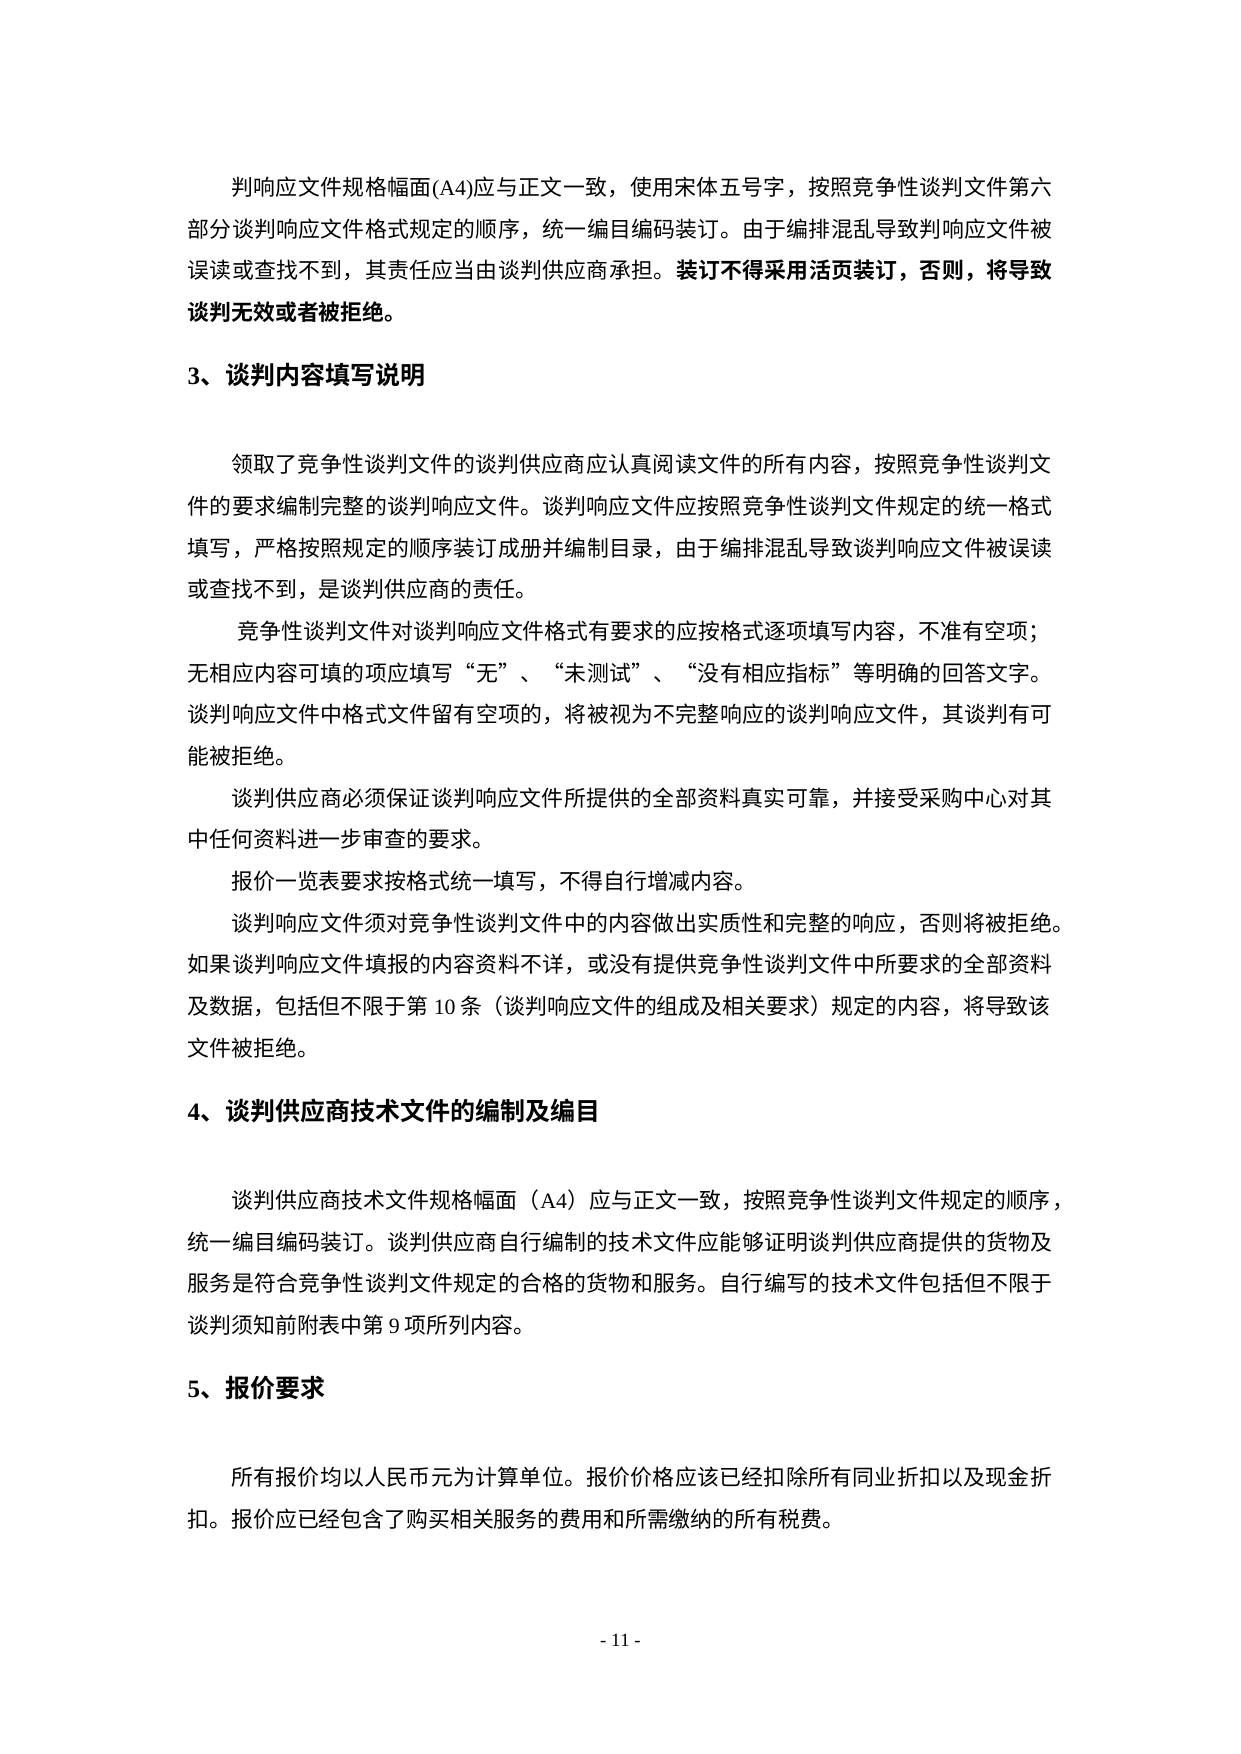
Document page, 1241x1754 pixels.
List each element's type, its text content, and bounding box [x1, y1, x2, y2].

text 报价一览表要求按格式统一填写，不得自行增减内容。 [187, 856, 1053, 898]
text 竞争性谈判文件对谈判响应文件格式有要求的应按格式逐项填写内容，不准有空项；无相应内容可填的项应填写“无”、“未测试”、“没有相应指标”等明确的回答文字。谈判响应文件中格式文件留有空项的，将被视为不完整响应的谈判响应文件，其谈判有可能被拒绝。 [187, 606, 1053, 773]
text 判响应文件规格幅面(A4)应与正文一致，使用宋体五号字，按照竞争性谈判文件第六部分谈判响应文件格式规定的顺序，统一编目编码装订。由于编排混乱导致判响应文件被误读或查找不到，其责任应当由谈判供应商承担。装订不得采用活页装订，否则，将导致谈判无效或者被拒绝。 [187, 162, 1053, 329]
text 谈判供应商技术文件规格幅面（A4）应与正文一致，按照竞争性谈判文件规定的顺序，统一编目编码装订。谈判供应商自行编制的技术文件应能够证明谈判供应商提供的货物及服务是符合竞争性谈判文件规定的合格的货物和服务。自行编写的技术文件包括但不限于谈判须知前附表中第9项所列内容。 [187, 1175, 1053, 1342]
subtitle 谈判内容填写说明 [187, 341, 1053, 406]
subtitle 谈判供应商技术文件的编制及编目 [187, 1077, 1053, 1142]
subtitle 报价要求 [187, 1354, 1053, 1419]
text 谈判响应文件须对竞争性谈判文件中的内容做出实质性和完整的响应，否则将被拒绝。如果谈判响应文件填报的内容资料不详，或没有提供竞争性谈判文件中所要求的全部资料及数据，包括但不限于第10条（谈判响应文件的组成及相关要求）规定的内容，将导致该文件被拒绝。 [187, 898, 1053, 1064]
text 领取了竞争性谈判文件的谈判供应商应认真阅读文件的所有内容，按照竞争性谈判文件的要求编制完整的谈判响应文件。谈判响应文件应按照竞争性谈判文件规定的统一格式填写，严格按照规定的顺序装订成册并编制目录，由于编排混乱导致谈判响应文件被误读或查找不到，是谈判供应商的责任。 [187, 439, 1053, 606]
text 谈判供应商必须保证谈判响应文件所提供的全部资料真实可靠，并接受采购中心对其中任何资料进一步审查的要求。 [187, 773, 1053, 856]
text 所有报价均以人民币元为计算单位。报价价格应该已经扣除所有同业折扣以及现金折扣。报价应已经包含了购买相关服务的费用和所需缴纳的所有税费。 [187, 1452, 1053, 1536]
